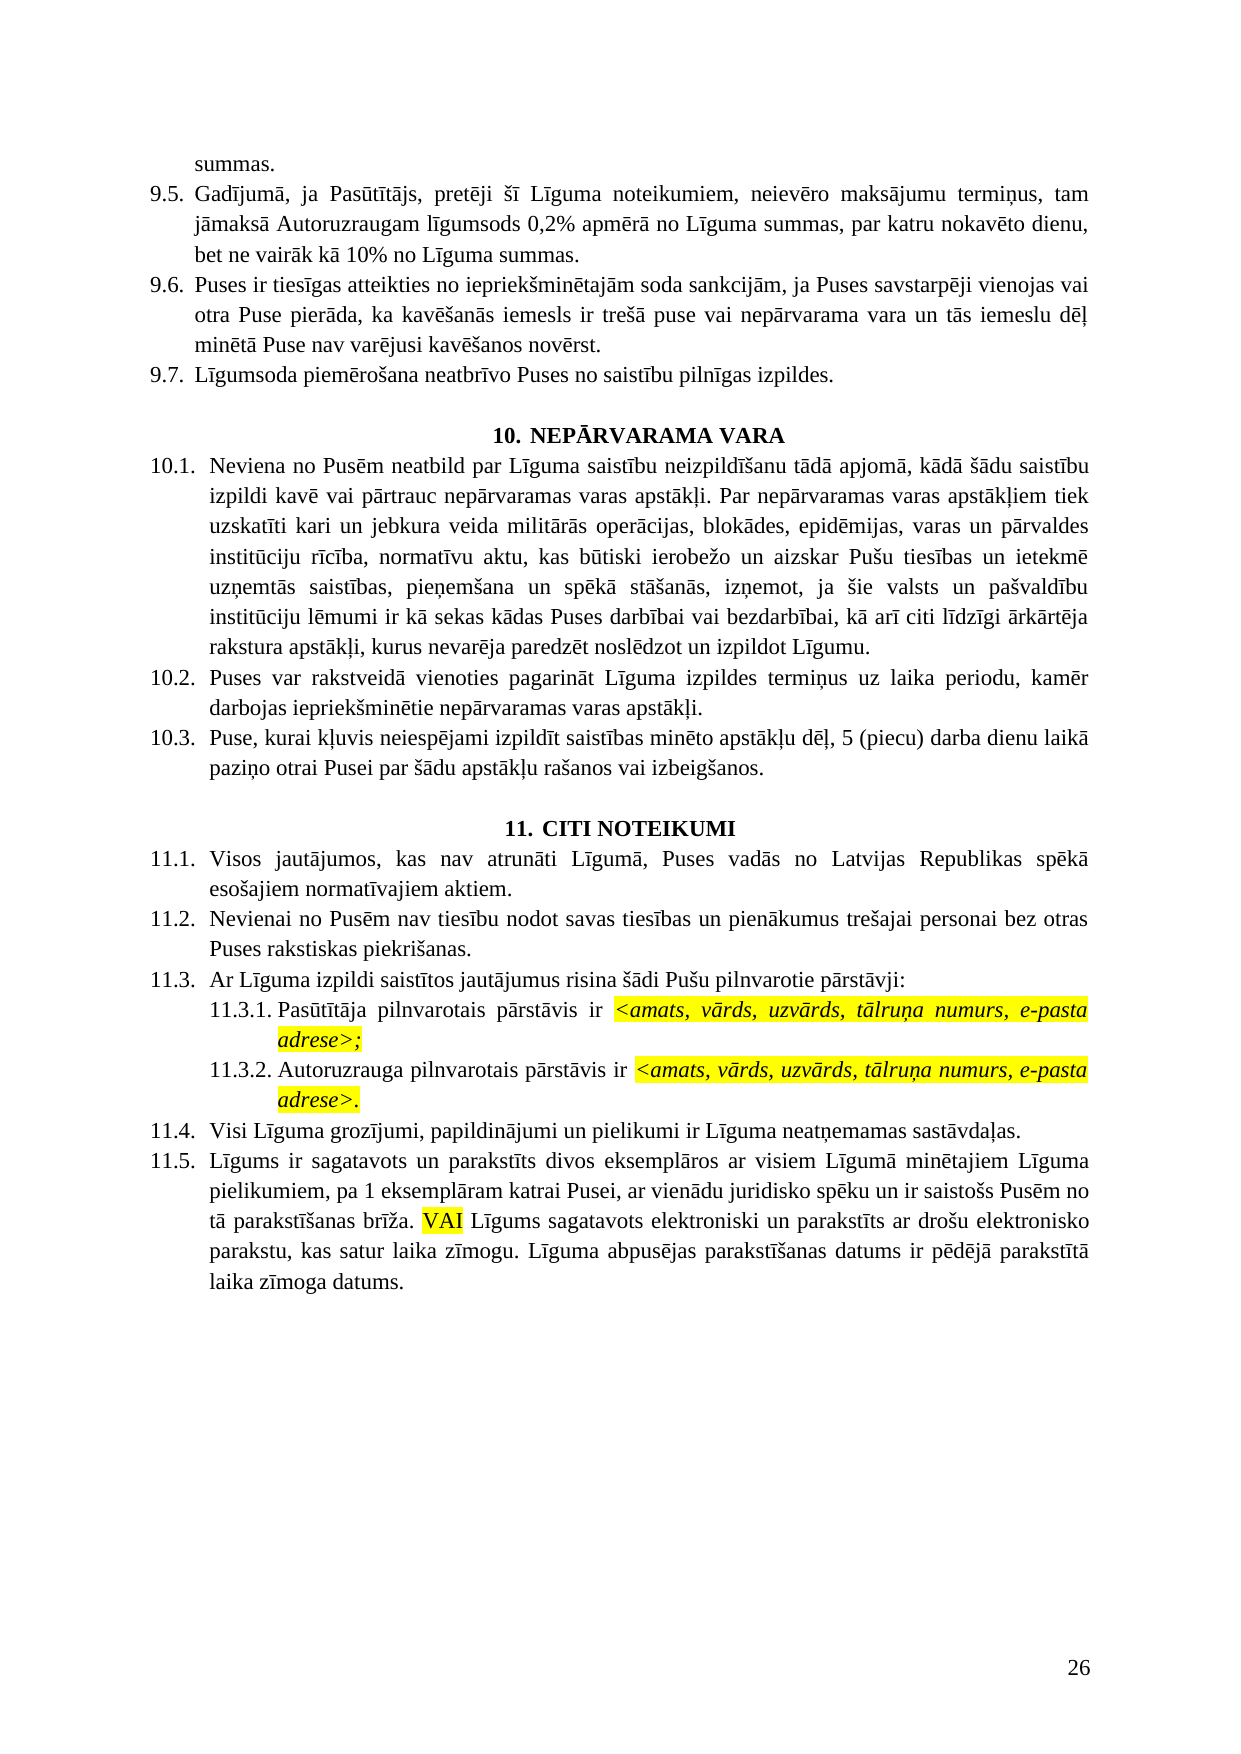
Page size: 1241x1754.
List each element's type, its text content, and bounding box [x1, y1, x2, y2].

list Līgums ir sagatavots un parakstīts divos eksemplāros ar visiem Līgumā minētajiem Līguma pielikumiem, pa 1 eksemplāram katrai Pusei, ar vienādu juridisko spēku un ir saistošs Pusēm no tā parakstīšanas brīža. VAI Līgums sagatavots elektroniski un parakstīts ar drošu elektronisko parakstu, kas satur laika zīmogu. Līguma abpusējas parakstīšanas datums ir pēdējā parakstītā laika zīmoga datums. [150, 1147, 1090, 1294]
list Pasūtītāja pilnvarotais pārstāvis ir <amats, vārds, uzvārds, tālruņa numurs, e-pasta adrese>; [209, 996, 1090, 1052]
list Visos jautājumos, kas nav atrunāti Līgumā, Puses vadās no Latvijas Republikas spēkā esošajiem normatīvajiem aktiem. [150, 845, 1090, 901]
list Ar Līguma izpildi saistītos jautājumus risina šādi Pušu pilnvarotie pārstāvji: [150, 966, 1090, 992]
list Visi Līguma grozījumi, papildinājumi un pielikumi ir Līguma neatņemamas sastāvdaļas. [150, 1117, 1090, 1143]
list Autoruzrauga pilnvarotais pārstāvis ir <amats, vārds, uzvārds, tālruņa numurs, e-pasta adrese>. [209, 1056, 1090, 1113]
list Puse, kurai kļuvis neiespējami izpildīt saistības minēto apstākļu dēļ, 5 (piecu) darba dienu laikā paziņo otrai Pusei par šādu apstākļu rašanos vai izbeigšanos. [150, 724, 1090, 781]
list Neviena no Pusēm neatbild par Līguma saistību neizpildīšanu tādā apjomā, kādā šādu saistību izpildi kavē vai pārtrauc nepārvaramas varas apstākļi. Par nepārvaramas varas apstākļiem tiek uzskatīti kari un jebkura veida militārās operācijas, blokādes, epidēmijas, varas un pārvaldes institūciju rīcība, normatīvu aktu, kas būtiski ierobežo un aizskar Pušu tiesības un ietekmē uzņemtās saistības, pieņemšana un spēkā stāšanās, izņemot, ja šie valsts un pašvaldību institūciju lēmumi ir kā sekas kādas Puses darbībai vai bezdarbībai, kā arī citi līdzīgi ārkārtēja rakstura apstākļi, kurus nevarēja paredzēt noslēdzot un izpildot Līgumu. [150, 452, 1090, 660]
list NEPĀRVARAMA VARA [187, 422, 1090, 448]
list Līgumsoda piemērošana neatbrīvo Puses no saistību pilnīgas izpildes. [150, 361, 1090, 388]
list Puses var rakstveidā vienoties pagarināt Līguma izpildes termiņus uz laika periodu, kamēr darbojas iepriekšminētie nepārvaramas varas apstākļi. [150, 663, 1090, 720]
list Puses ir tiesīgas atteikties no iepriekšminētajām soda sankcijām, ja Puses savstarpēji vienojas vai otra Puse pierāda, ka kavēšanās iemesls ir trešā puse vai nepārvarama vara un tās iemeslu dēļ minētā Puse nav varējusi kavēšanos novērst. [150, 271, 1090, 358]
list CITI NOTEIKUMI [150, 814, 1090, 841]
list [150, 150, 1090, 176]
list Gadījumā, ja Pasūtītājs, pretēji šī Līguma noteikumiem, neievēro maksājumu termiņus, tam jāmaksā Autoruzraugam līgumsods 0,2% apmērā no Līguma summas, par katru nokavēto dienu, bet ne vairāk kā 10% no Līguma summas. [150, 180, 1090, 267]
list Nevienai no Pusēm nav tiesību nodot savas tiesības un pienākumus trešajai personai bez otras Puses rakstiskas piekrišanas. [150, 905, 1090, 962]
